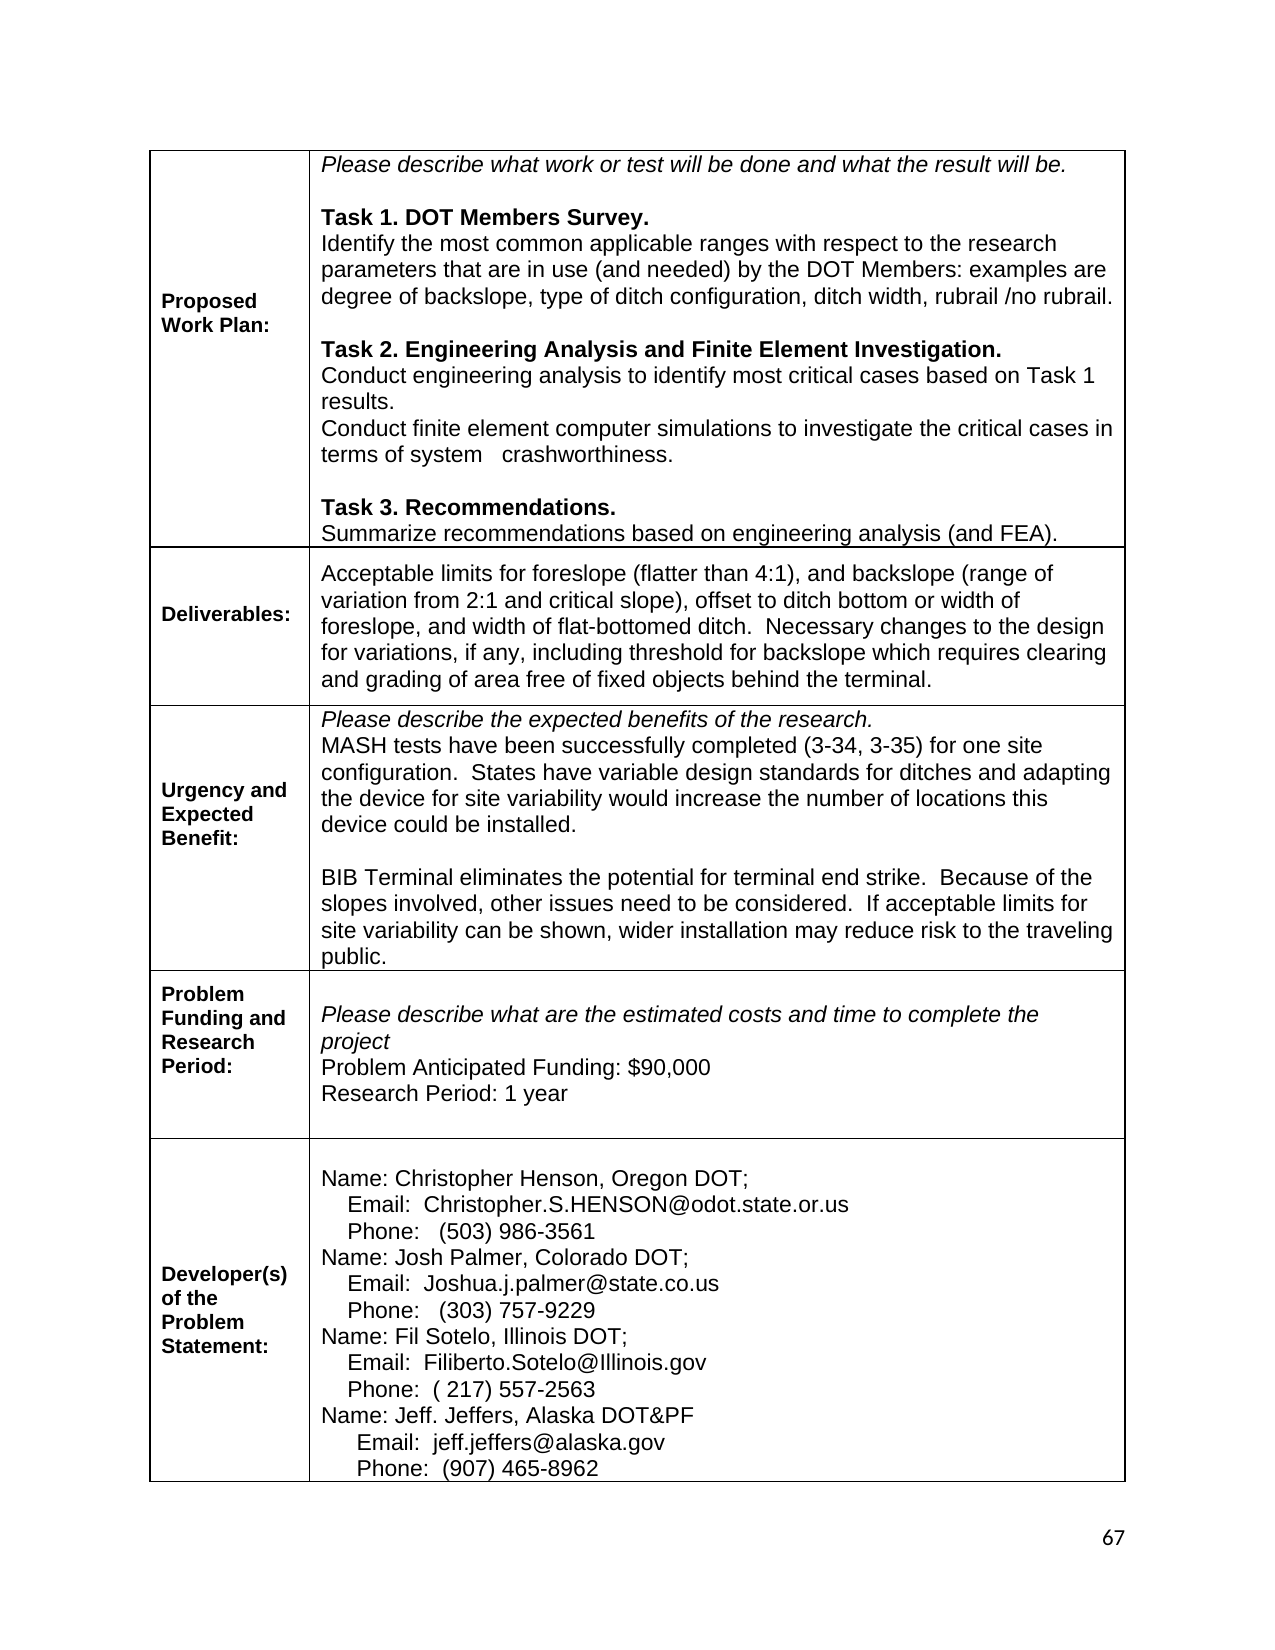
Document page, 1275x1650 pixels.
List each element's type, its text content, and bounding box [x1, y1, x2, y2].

table_cell Please describe what are the estimated costs and time to complete the project Problem Anticipated Funding: $90,000 Research Period: 1 year [310, 971, 1124, 1137]
table_cell Please describe what work or test will be done and what the result will be. Task 1. DOT Members Survey. Identify the most common applicable ranges with respect to the research parameters that are in use (and needed) by the DOT Members: examples are degree of backslope, type of ditch configuration, ditch width, rubrail /no rubrail. Task 2. Engineering Analysis and Finite Element Investigation. Conduct engineering analysis to identify most critical cases based on Task 1 results. Conduct finite element computer simulations to investigate the critical cases in terms of system crashworthiness. Task 3. Recommendations. Summarize recommendations based on engineering analysis (and FEA). [310, 151, 1124, 546]
table_cell Name: Christopher Henson, Oregon DOT; Email: Christopher.S.HENSON@odot.state.or.us Phone: (503) 986-3561 Name: Josh Palmer, Colorado DOT; Email: Joshua.j.palmer@state.co.us Phone: (303) 757-9229 Name: Fil Sotelo, Illinois DOT; Email: Filiberto.Sotelo@Illinois.gov Phone: ( 217) 557-2563 Name: Jeff. Jeffers, Alaska DOT&PF Email: jeff.jeffers@alaska.gov Phone: (907) 465-8962 [310, 1139, 1124, 1481]
table_cell Acceptable limits for foreslope (flatter than 4:1), and backslope (range of variation from 2:1 and critical slope), offset to ditch bottom or width of foreslope, and width of flat-bottomed ditch. Necessary changes to the design for variations, if any, including threshold for backslope which requires clearing and grading of area free of fixed objects behind the terminal. [310, 548, 1124, 705]
table_cell Problem Funding and Research Period: [151, 971, 309, 1137]
table_cell Proposed Work Plan: [151, 151, 309, 546]
table_cell Deliverables: [151, 548, 309, 705]
table_cell Please describe the expected benefits of the research. MASH tests have been successfully completed (3-34, 3-35) for one site configuration. States have variable design standards for ditches and adapting the device for site variability would increase the number of locations this device could be installed. BIB Terminal eliminates the potential for terminal end strike. Because of the slopes involved, other issues need to be considered. If acceptable limits for site variability can be shown, wider installation may reduce risk to the traveling public. [310, 706, 1124, 969]
table_cell Developer(s) of the Problem Statement: [151, 1139, 309, 1481]
table_cell Urgency and Expected Benefit: [151, 706, 309, 969]
